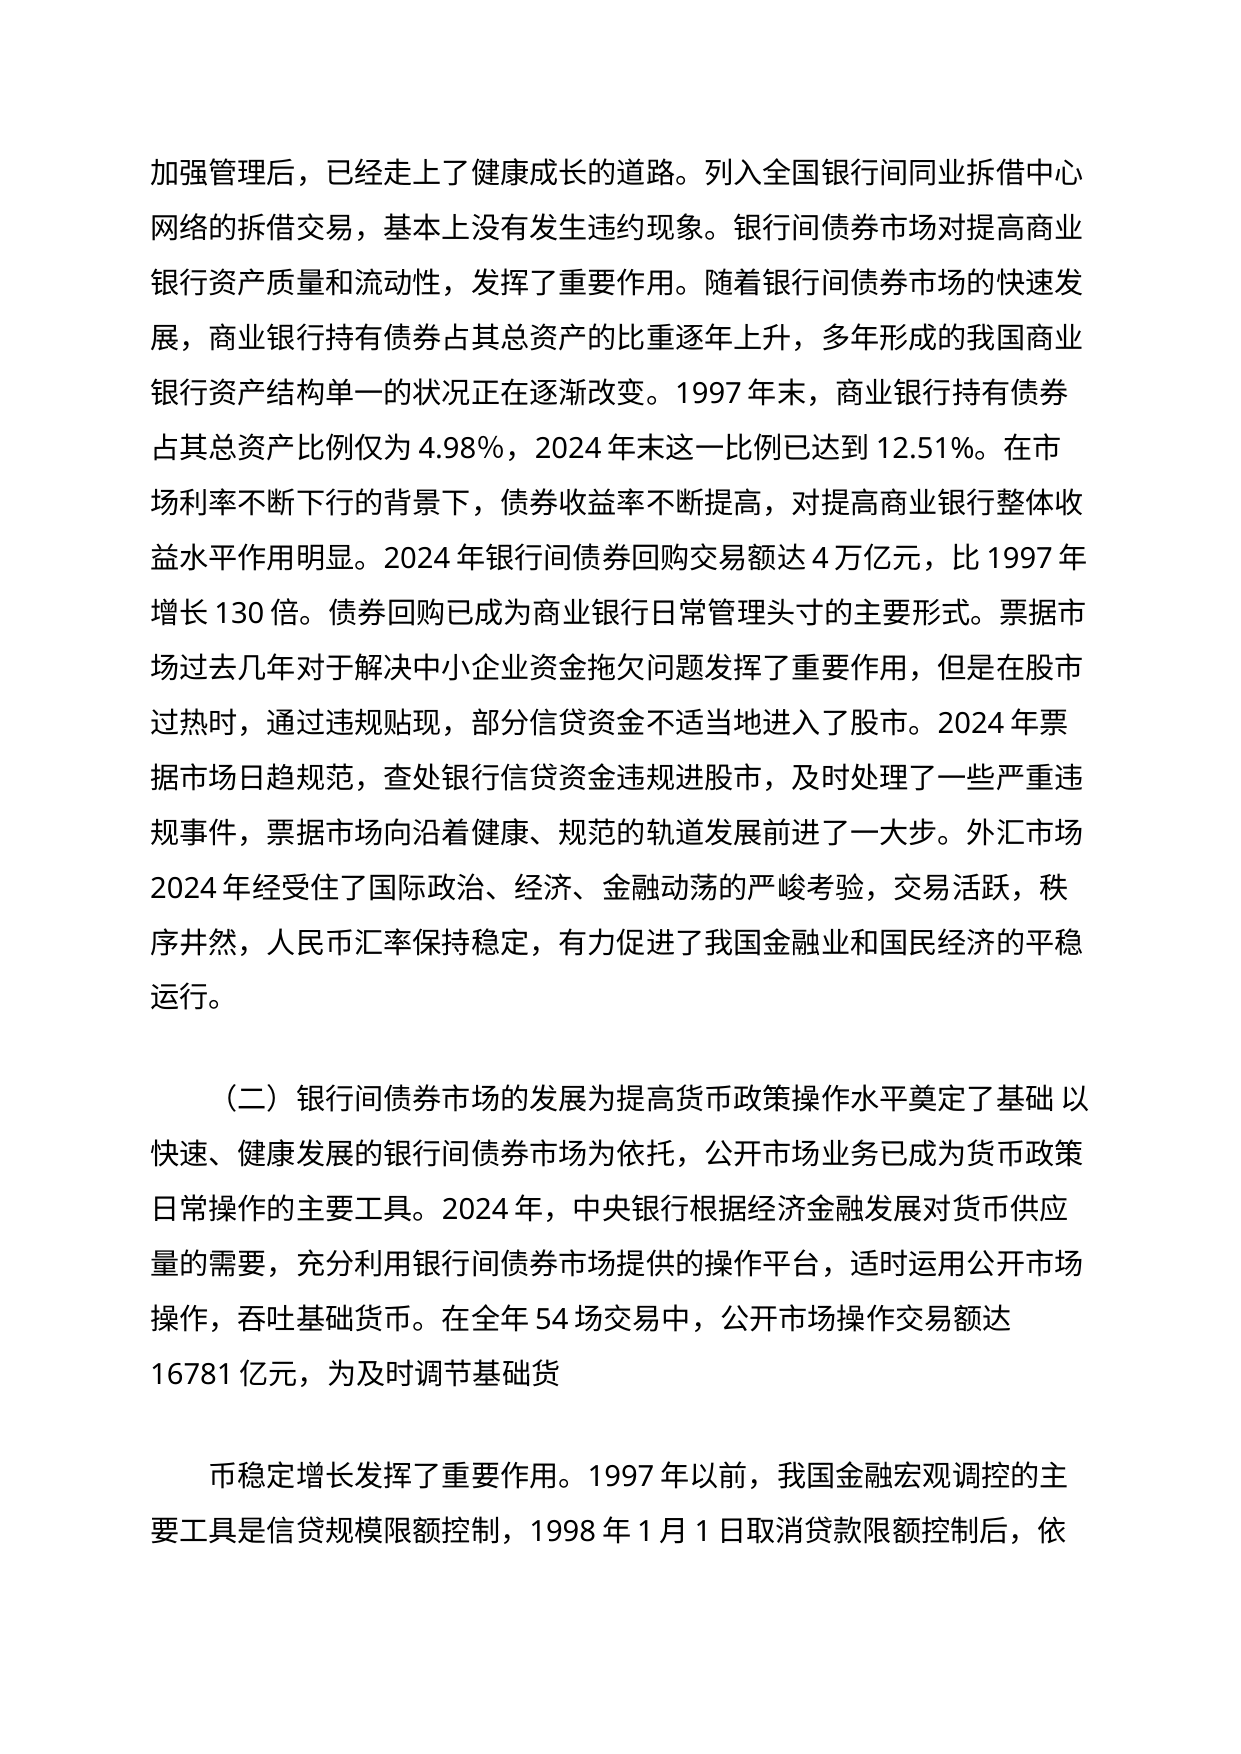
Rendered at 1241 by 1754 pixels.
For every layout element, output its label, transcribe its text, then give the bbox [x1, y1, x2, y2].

text （二）银行间债券市场的发展为提高货币政策操作水平奠定了基础 以快速、健康发展的银行间债券市场为依托，公开市场业务已成为货币政策日常操作的主要工具。2024年，中央银行根据经济金融发展对货币供应量的需要，充分利用银行间债券市场提供的操作平台，适时运用公开市场操作，吞吐基础货币。在全年54场交易中，公开市场操作交易额达16781亿元，为及时调节基础货 [150, 1076, 1090, 1393]
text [150, 1452, 1090, 1550]
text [150, 150, 1090, 1016]
